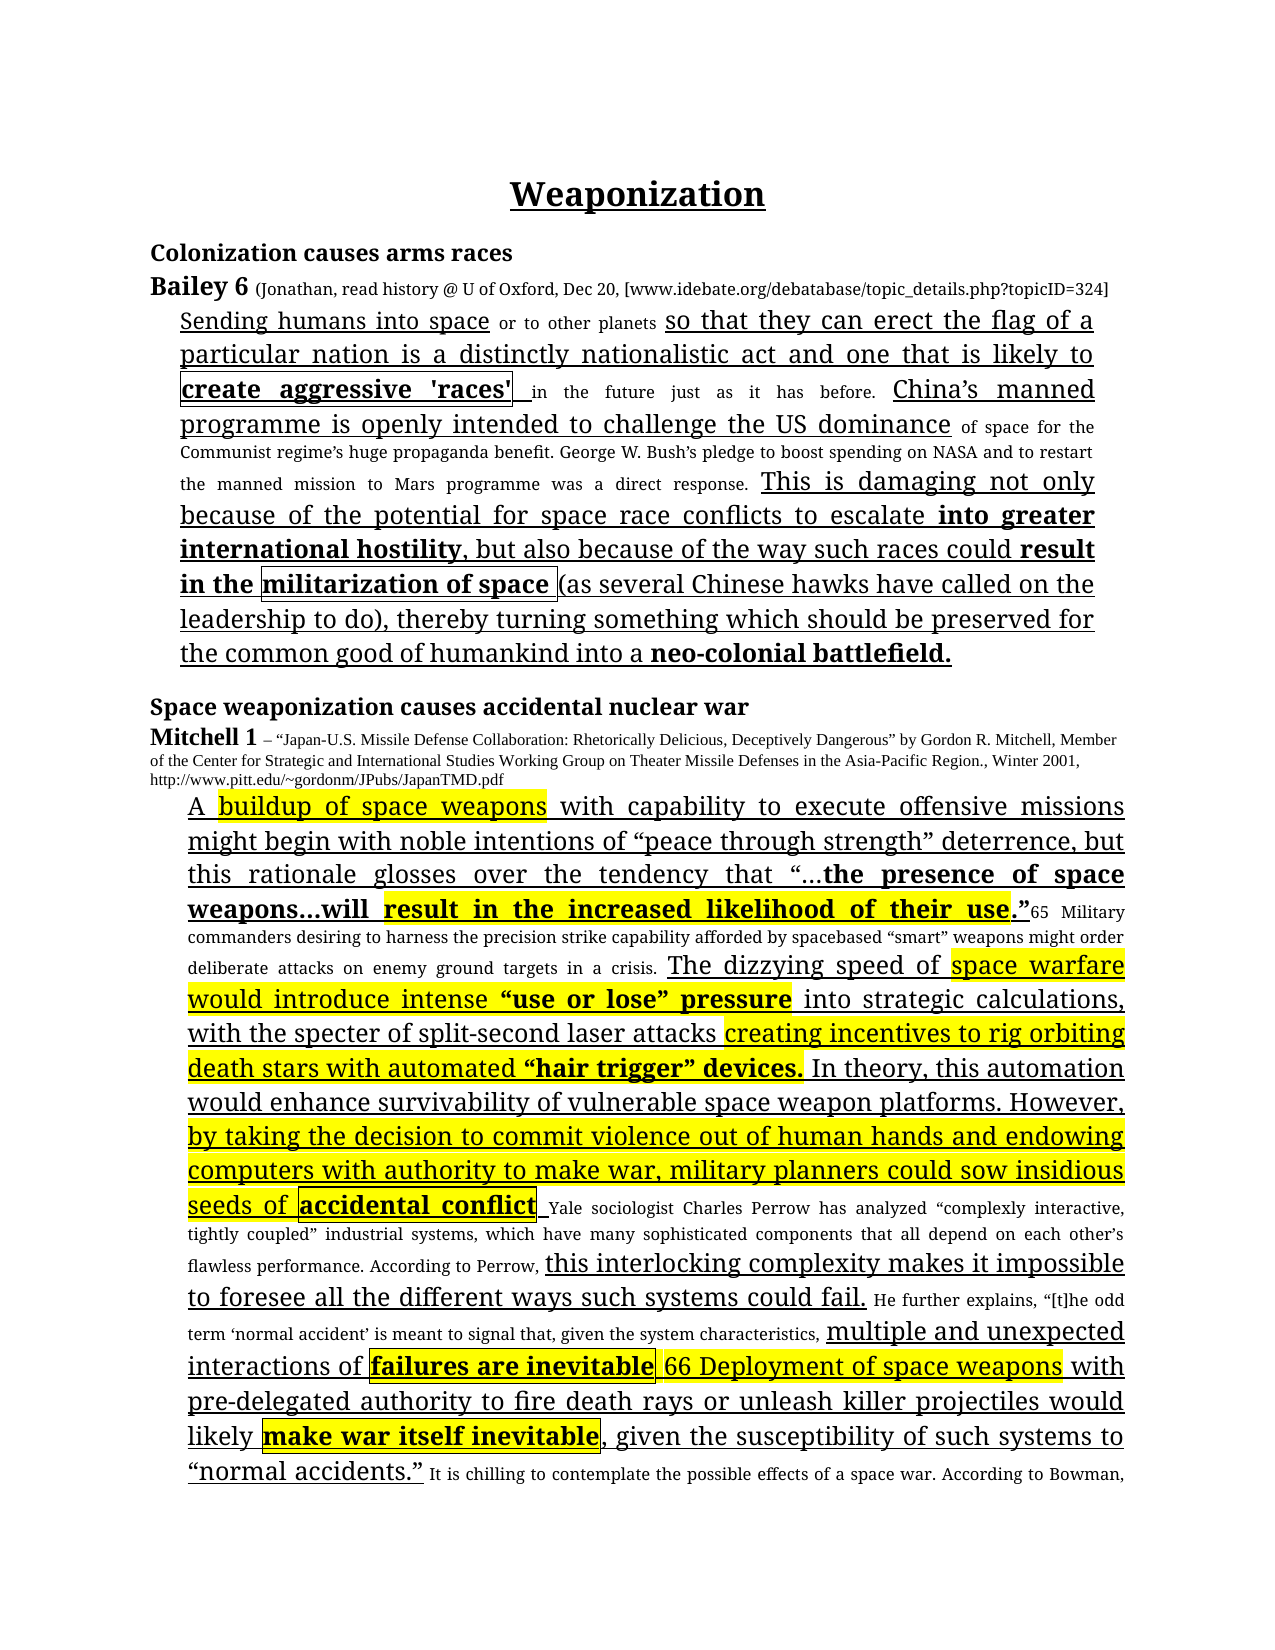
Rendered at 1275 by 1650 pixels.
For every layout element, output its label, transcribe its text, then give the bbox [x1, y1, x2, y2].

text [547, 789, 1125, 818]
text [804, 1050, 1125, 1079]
text Mitchell 1 – “Japan-U.S. Missile Defense Collaboration: Rhetorically Delicious, Deceptively Dangerous” by Gordon R. Mitchell, Member of the Center for Strategic and International Studies Working Group on Theater Missile Defenses in the Asia-Pacific Region., Winter 2001, http://www.pitt.edu/~gordonm/JPubs/JapanTMD.pdf [150, 722, 1125, 789]
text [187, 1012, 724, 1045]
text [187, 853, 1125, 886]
subtitle Colonization causes arms races [150, 237, 1125, 268]
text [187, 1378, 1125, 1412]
subtitle Space weaponization causes accidental nuclear war [150, 691, 1125, 722]
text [187, 1414, 1125, 1488]
text Sending humans into space or to other planets so that they can erect the flag of a particular nation is a distinctly nationalistic act and one that is likely to create aggressive 'races' in the future just as it has before. China’s manned programme is openly intended to challenge the US dominance of space for the Communist regime’s huge propaganda benefit. George W. Bush’s pledge to boost spending on NASA and to restart the manned mission to Mars programme was a direct response. This is damaging not only because of the potential for space race conflicts to escalate into greater international hostility, but also because of the way such races could result in the militarization of space (as several Chinese hawks have called on the leadership to do), thereby turning something which should be preserved for the common good of humankind into a neo-colonial battlefield. [180, 302, 1095, 526]
subtitle Weaponization [150, 171, 1125, 216]
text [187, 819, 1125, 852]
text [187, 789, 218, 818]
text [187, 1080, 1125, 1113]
text Bailey 6 (Jonathan, read history @ U of Oxford, Dec 20, [www.idebate.org/debatabase/topic_details.php?topicID=324] [150, 268, 1125, 302]
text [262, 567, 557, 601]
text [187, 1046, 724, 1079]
